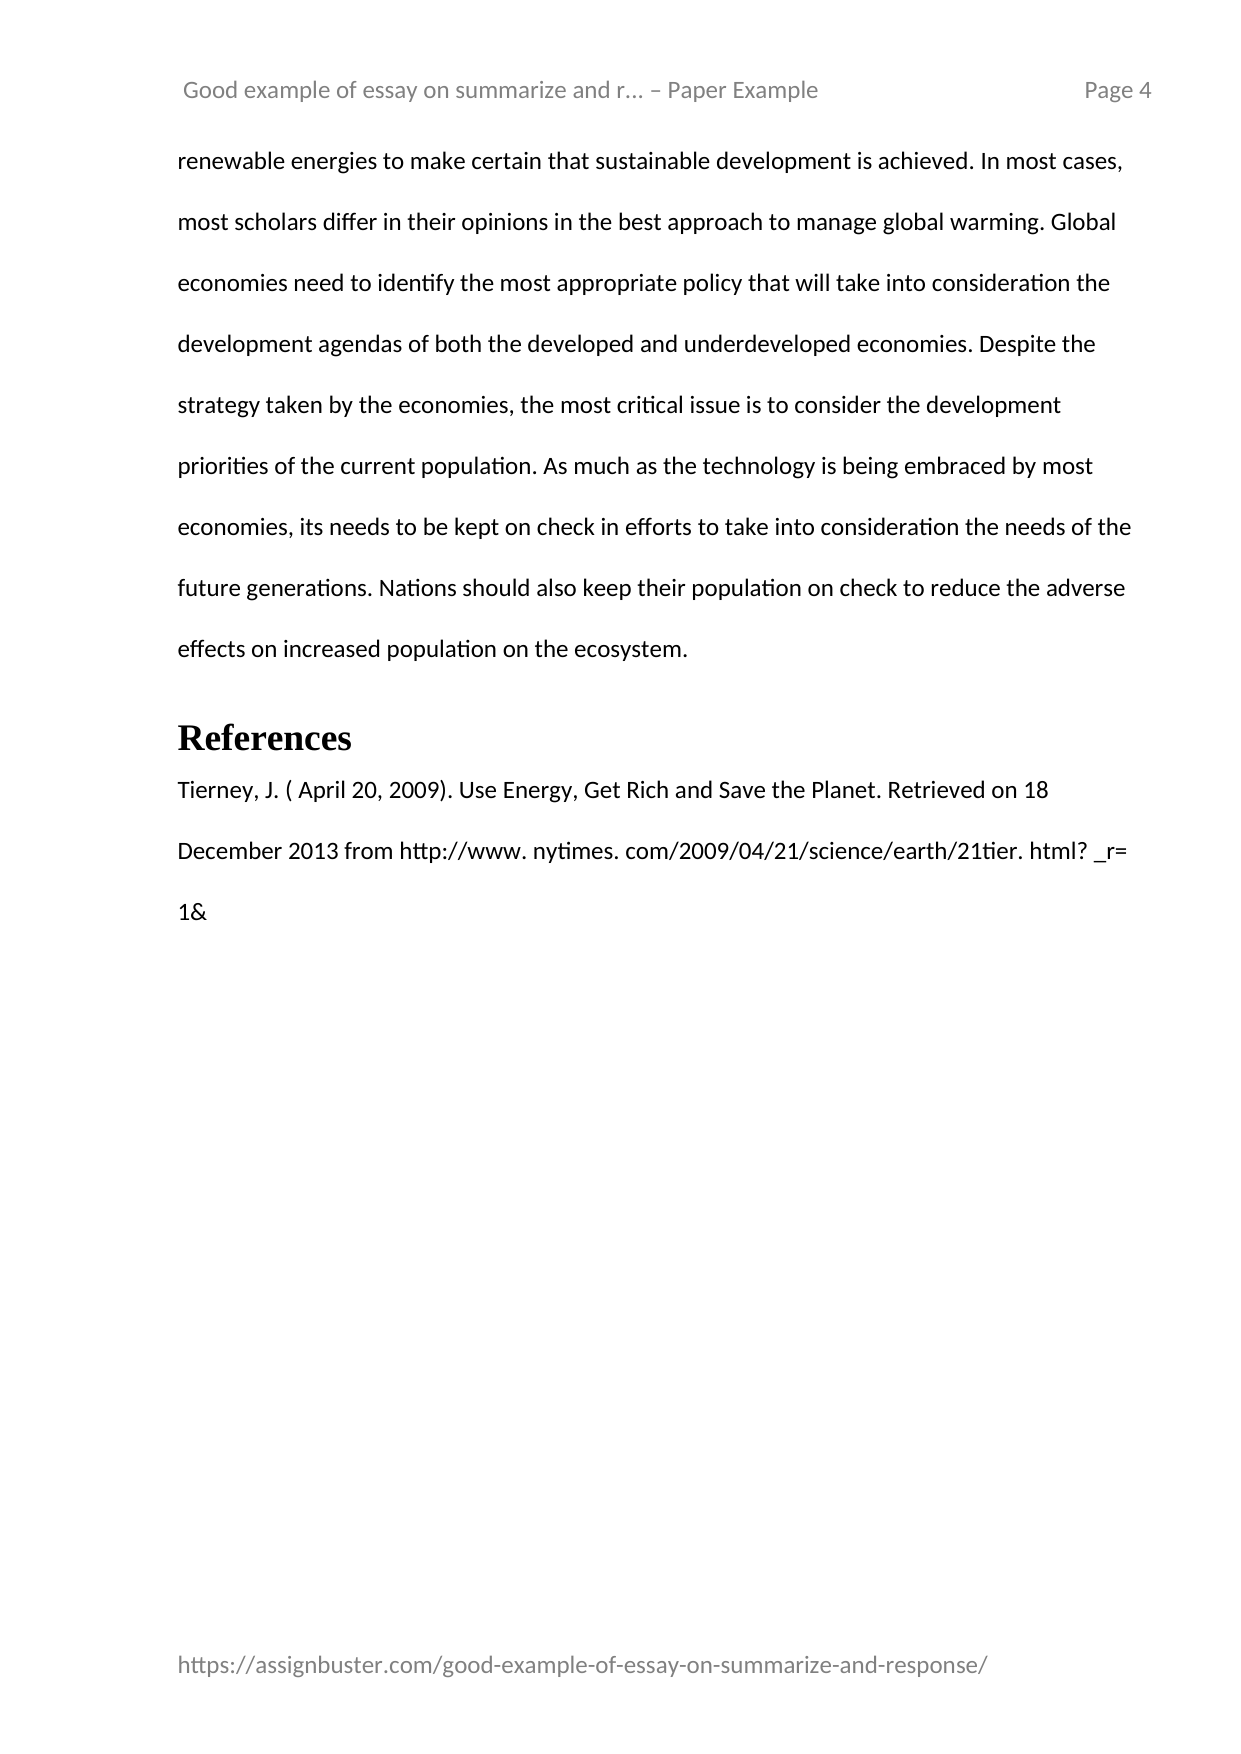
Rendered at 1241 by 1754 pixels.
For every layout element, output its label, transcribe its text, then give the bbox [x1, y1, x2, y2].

text Tierney, J. ( April 20, 2009). Use Energy, Get Rich and Save the Planet. Retrieved on 18 December 2013 from http://www. nytimes. com/2009/04/21/science/earth/21tier. html? _r= 1& [177, 774, 1152, 927]
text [177, 145, 1152, 664]
subtitle References [177, 715, 1152, 758]
